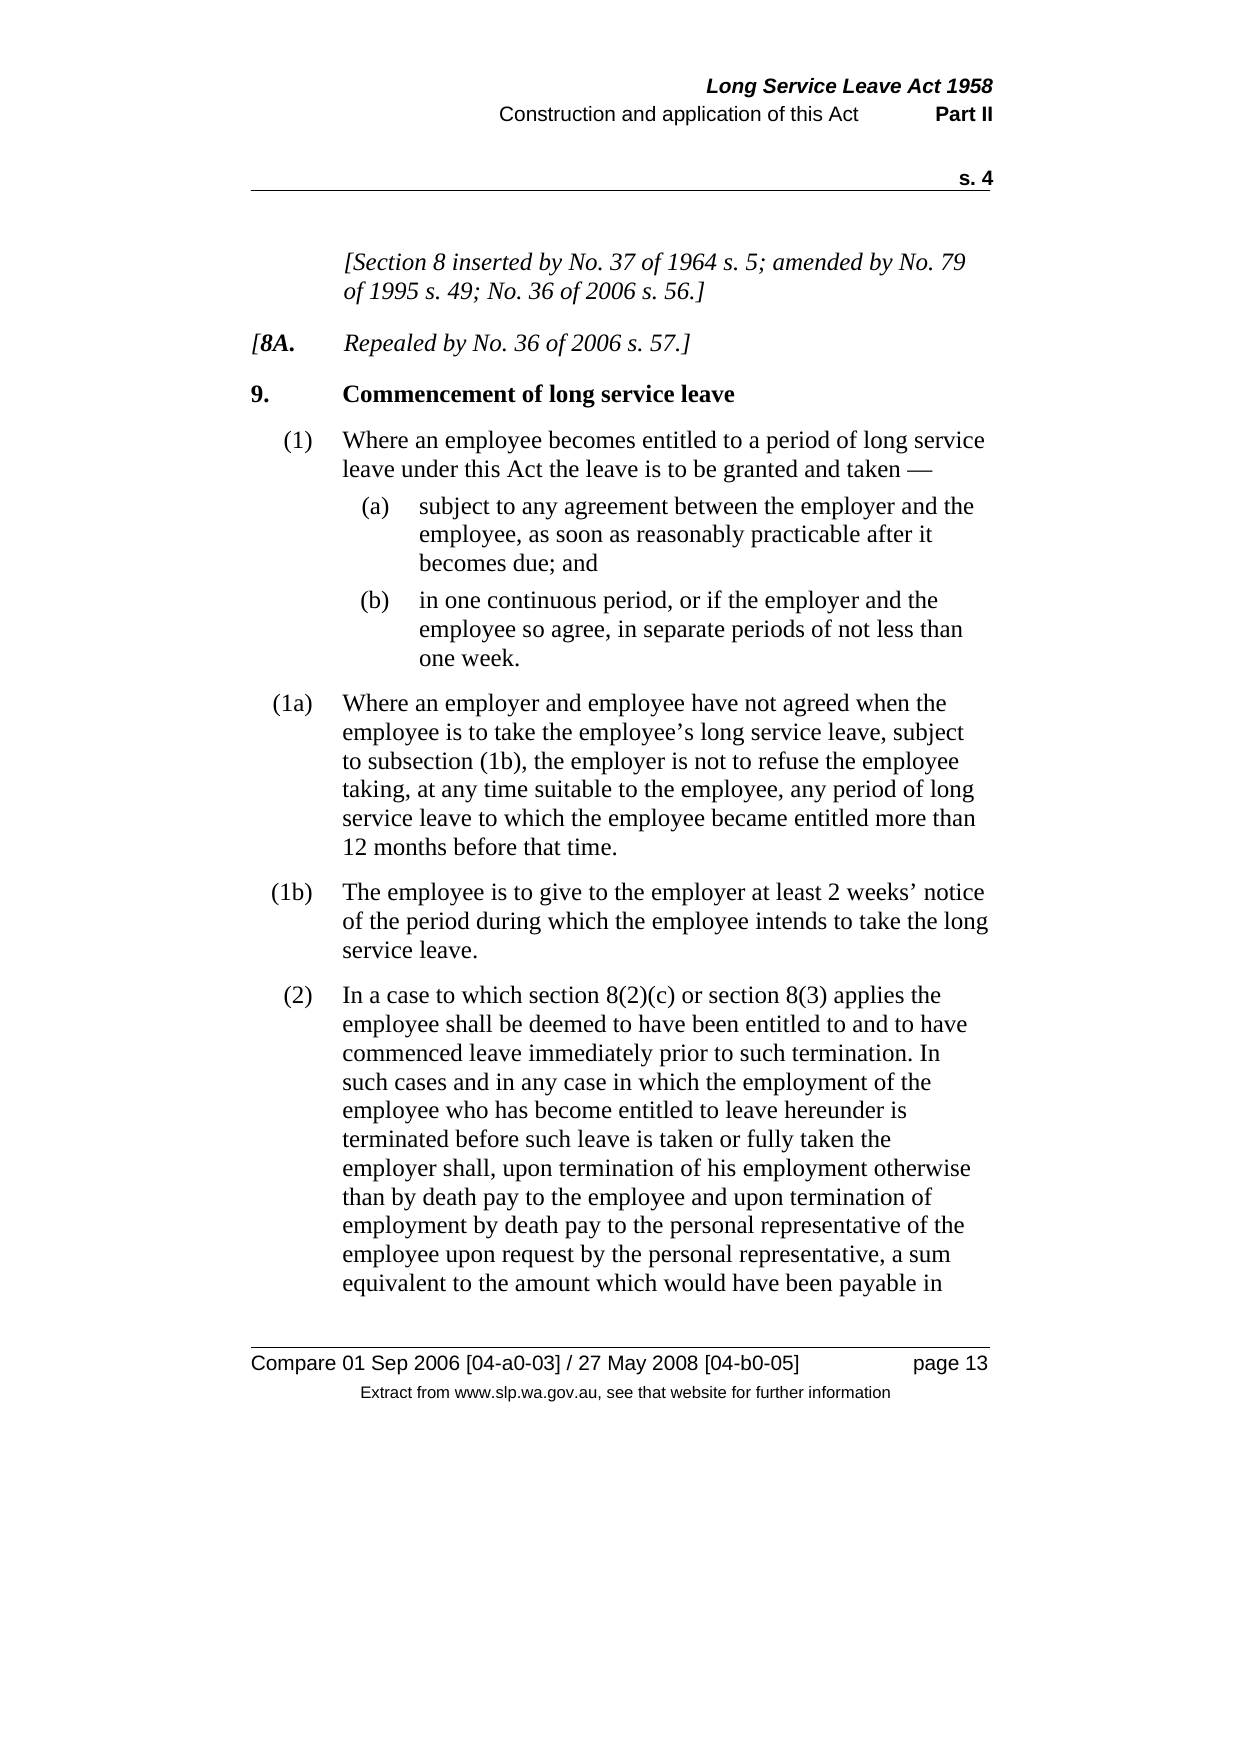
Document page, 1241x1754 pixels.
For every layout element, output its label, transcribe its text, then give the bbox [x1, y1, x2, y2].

subtitle 9. Commencement of long service leave [251, 379, 990, 408]
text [251, 980, 990, 1297]
text (1b) The employee is to give to the employer at least 2 weeks’ notice of the period during which the employee intends to take the long service leave. [251, 877, 990, 964]
text (1) Where an employee becomes entitled to a period of long service leave under this Act the leave is to be granted and taken — [251, 425, 990, 482]
text (a) subject to any agreement between the employer and the employee, as soon as reasonably practicable after it becomes due; and [251, 491, 990, 577]
text (b) in one continuous period, or if the employer and the employee so agree, in separate periods of not less than one week. [251, 585, 990, 672]
text [8A. Repealed by No. 36 of 2006 s. 57.] [251, 328, 990, 357]
text [Section 8 inserted by No. 37 of 1964 s. 5; amended by No. 79 of 1995 s. 49; No. 36 of 2006 s. 56.] [251, 247, 990, 305]
text (1a) Where an employer and employee have not agreed when the employee is to take the employee’s long service leave, subject to subsection (1b), the employer is not to refuse the employee taking, at any time suitable to the employee, any period of long service leave to which the employee became entitled more than 12 months before that time. [251, 688, 990, 861]
